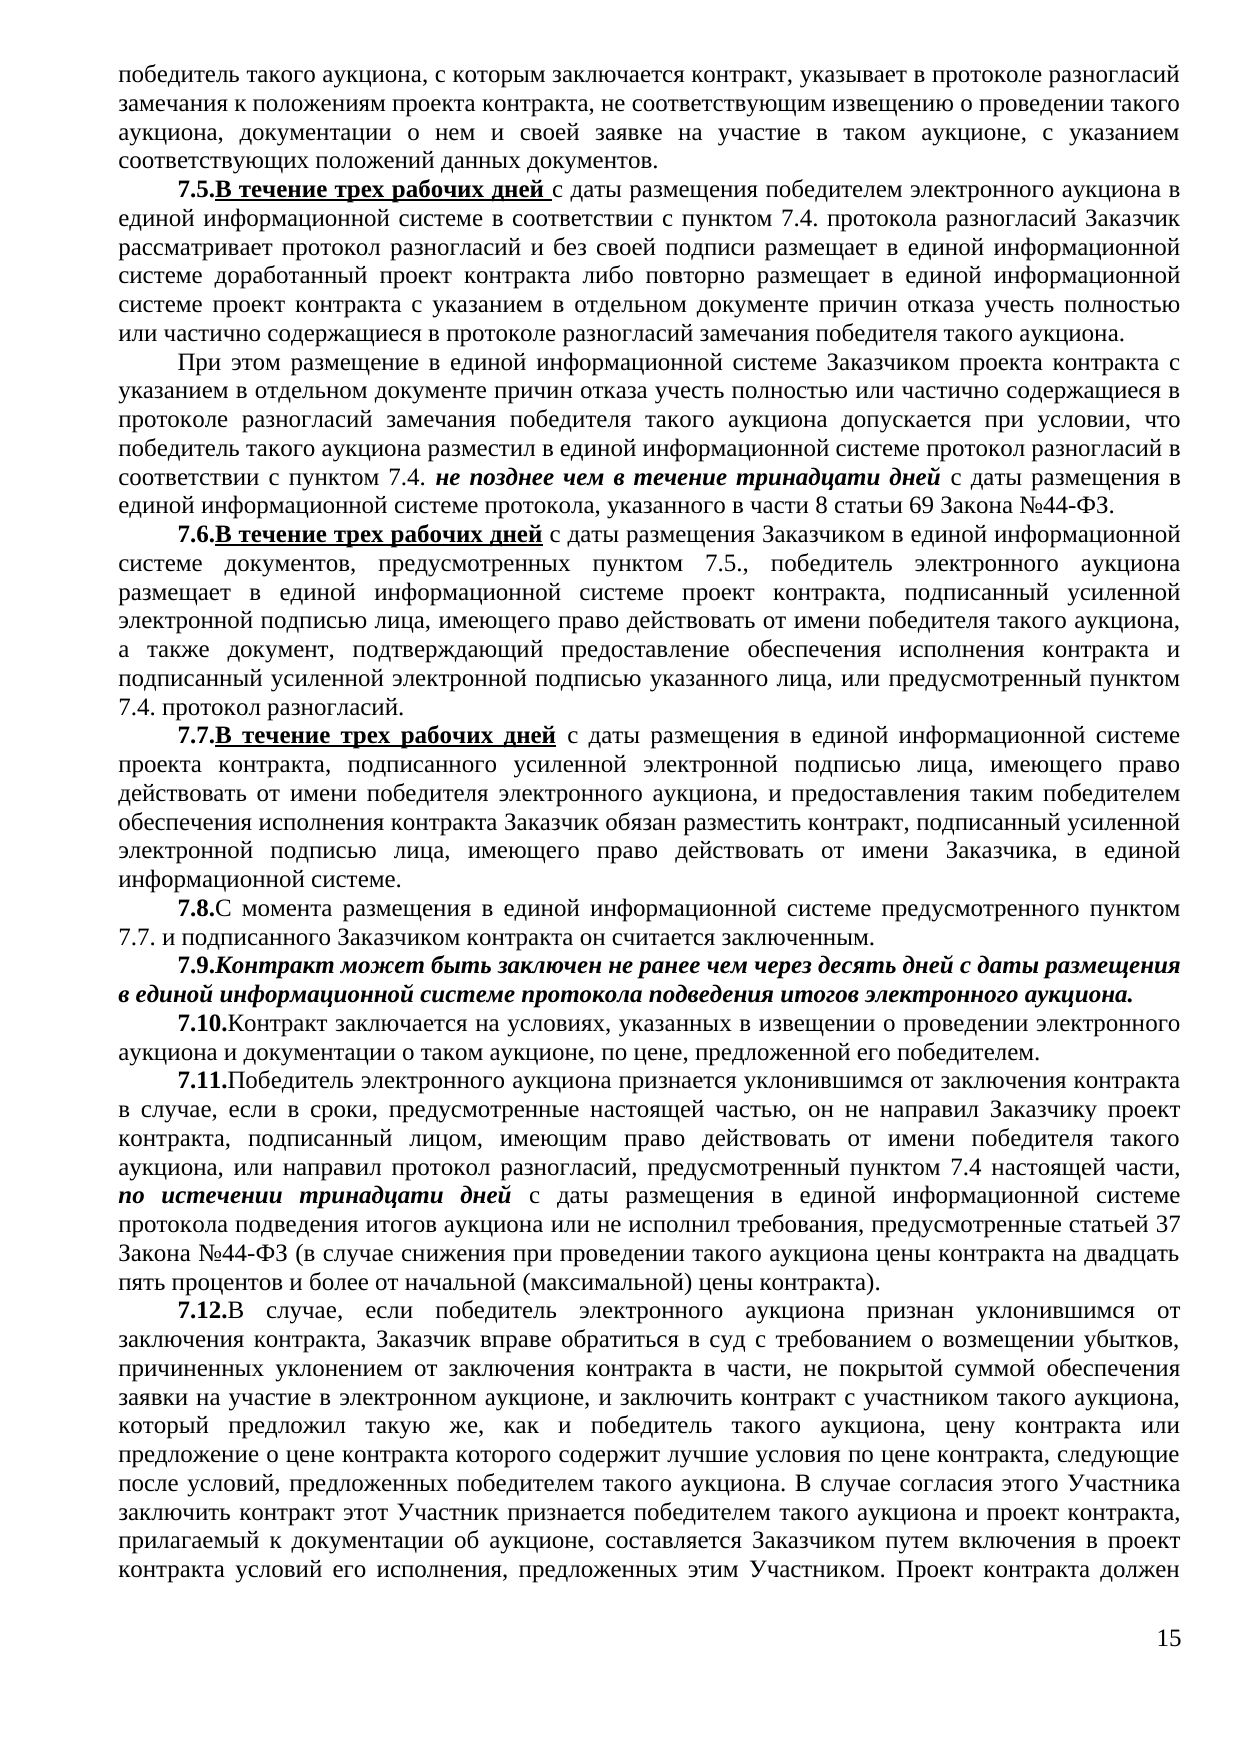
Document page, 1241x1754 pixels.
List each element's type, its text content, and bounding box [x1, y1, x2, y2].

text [118, 1295, 1181, 1583]
text 7.9.Контракт может быть заключен не ранее чем через десять дней с даты размещения в единой информационной системе протокола подведения итогов электронного аукциона. [118, 950, 1181, 1008]
text 7.8.С момента размещения в единой информационной системе предусмотренного пунктом 7.7. и подписанного Заказчиком контракта он считается заключенным. [118, 893, 1181, 950]
text 7.6.В течение трех рабочих дней с даты размещения Заказчиком в единой информационной системе документов, предусмотренных пунктом 7.5., победитель электронного аукциона размещает в единой информационной системе проект контракта, подписанный усиленной электронной подписью лица, имеющего право действовать от имени победителя такого аукциона, а также документ, подтверждающий предоставление обеспечения исполнения контракта и подписанный усиленной электронной подписью указанного лица, или предусмотренный пунктом 7.4. протокол разногласий. [118, 519, 1181, 720]
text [118, 59, 1181, 174]
text 7.7.В течение трех рабочих дней с даты размещения в единой информационной системе проекта контракта, подписанного усиленной электронной подписью лица, имеющего право действовать от имени победителя электронного аукциона, и предоставления таким победителем обеспечения исполнения контракта Заказчик обязан разместить контракт, подписанный усиленной электронной подписью лица, имеющего право действовать от имени Заказчика, в единой информационной системе. [118, 720, 1181, 893]
text 7.11.Победитель электронного аукциона признается уклонившимся от заключения контракта в случае, если в сроки, предусмотренные настоящей частью, он не направил Заказчику проект контракта, подписанный лицом, имеющим право действовать от имени победителя такого аукциона, или направил протокол разногласий, предусмотренный пунктом 7.4 настоящей части, по истечении тринадцати дней с даты размещения в единой информационной системе протокола подведения итогов аукциона или не исполнил требования, предусмотренные статьей 37 Закона №44-ФЗ (в случае снижения при проведении такого аукциона цены контракта на двадцать пять процентов и более от начальной (максимальной) цены контракта). [118, 1065, 1181, 1295]
text 7.5.В течение трех рабочих дней с даты размещения победителем электронного аукциона в единой информационной системе в соответствии с пунктом 7.4. протокола разногласий Заказчик рассматривает протокол разногласий и без своей подписи размещает в единой информационной системе доработанный проект контракта либо повторно размещает в единой информационной системе проект контракта с указанием в отдельном документе причин отказа учесть полностью или частично содержащиеся в протоколе разногласий замечания победителя такого аукциона. [118, 174, 1181, 347]
text При этом размещение в единой информационной системе Заказчиком проекта контракта с указанием в отдельном документе причин отказа учесть полностью или частично содержащиеся в протоколе разногласий замечания победителя такого аукциона допускается при условии, что победитель такого аукциона разместил в единой информационной системе протокол разногласий в соответствии с пунктом 7.4. не позднее чем в течение тринадцати дней с даты размещения в единой информационной системе протокола, указанного в части 8 статьи 69 Закона №44-ФЗ. [118, 347, 1181, 519]
text 7.10.Контракт заключается на условиях, указанных в извещении о проведении электронного аукциона и документации о таком аукционе, по цене, предложенной его победителем. [118, 1008, 1181, 1065]
